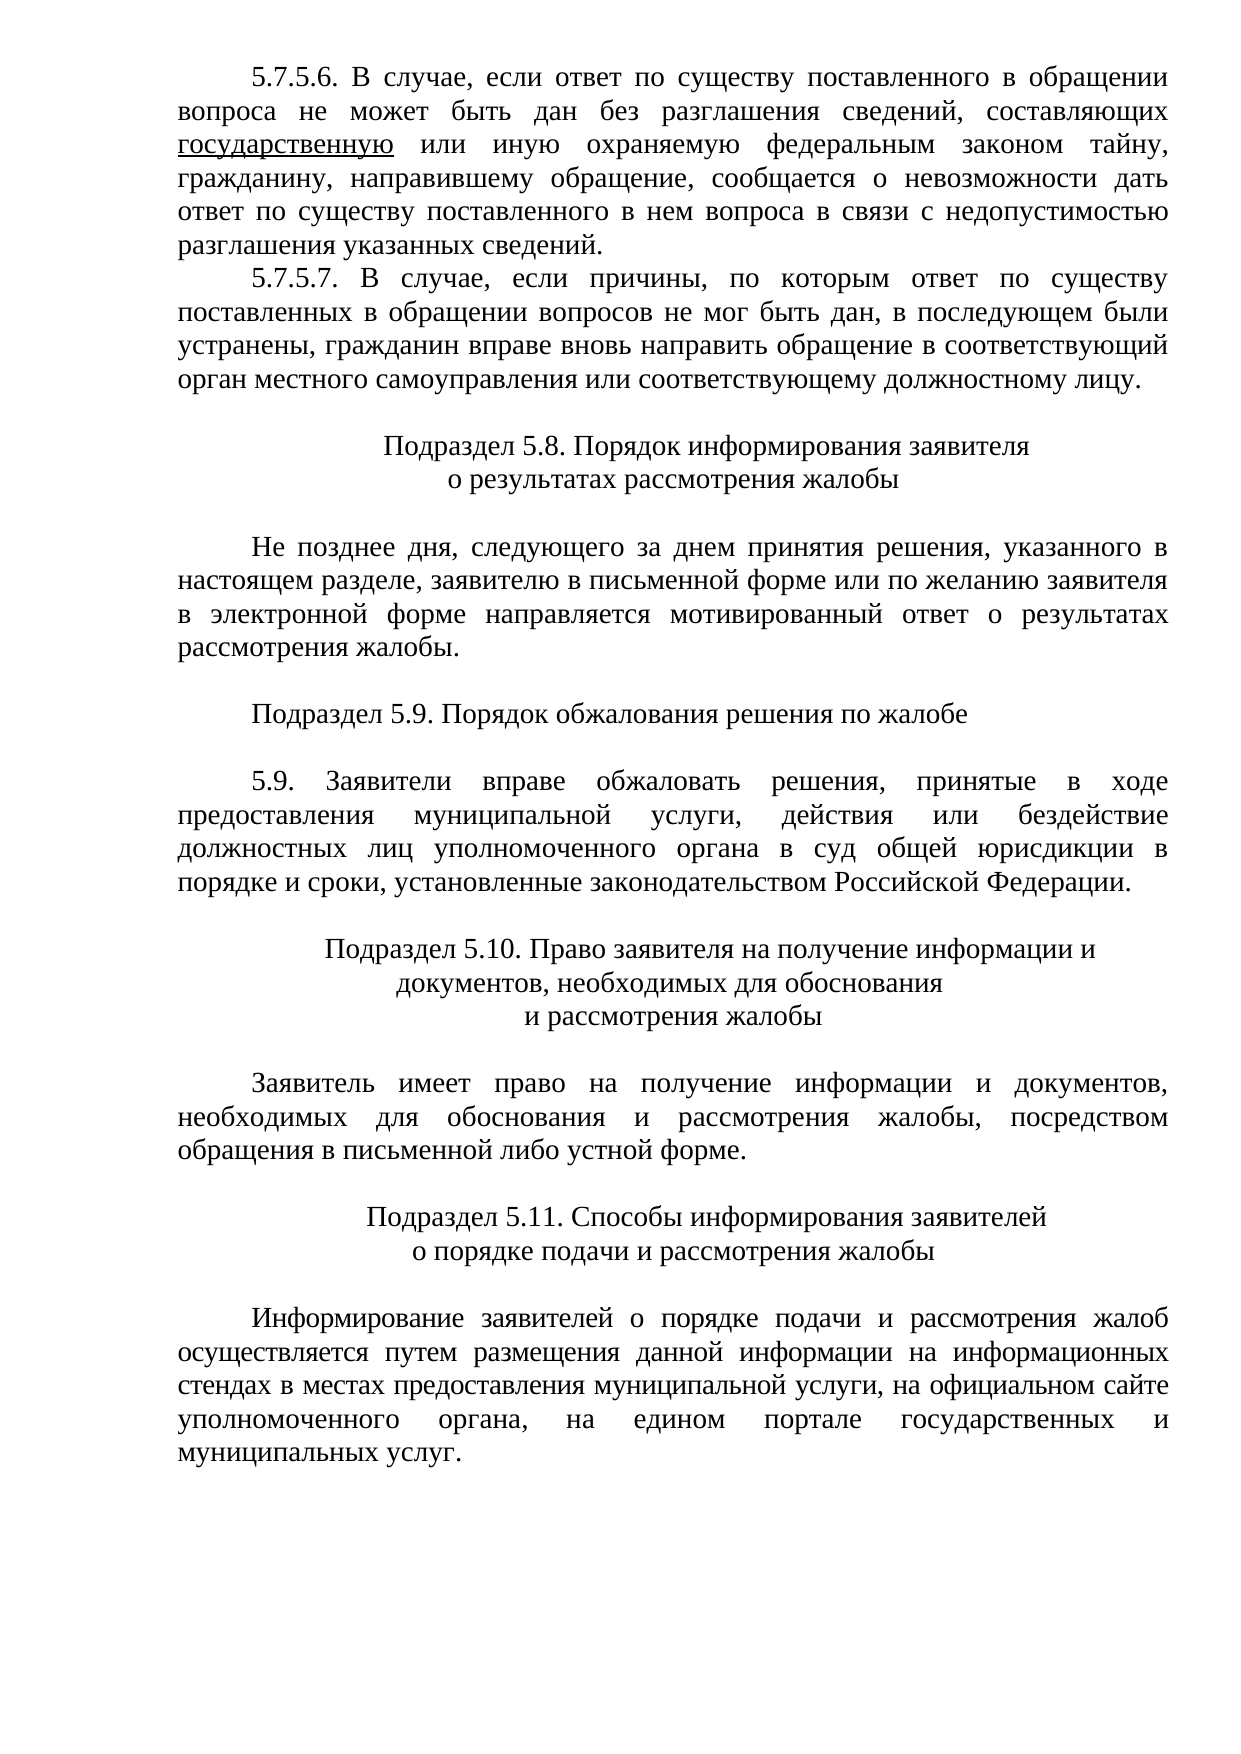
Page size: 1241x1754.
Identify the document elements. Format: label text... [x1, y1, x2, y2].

text Подраздел 5.9. Порядок обжалования решения по жалобе [177, 696, 1169, 730]
text 5.9. Заявители вправе обжаловать решения, принятые в ходе предоставления муниципальной услуги, действия или бездействие должностных лиц уполномоченного органа в суд общей юрисдикции в порядке и сроки, установленные законодательством Российской Федерации. [177, 763, 1169, 898]
text Подраздел 5.8. Порядок информирования заявителя о результатах рассмотрения жалобы [177, 428, 1169, 495]
text 5.7.5.6. В случае, если ответ по существу поставленного в обращении вопроса не может быть дан без разглашения сведений, составляющих государственную или иную охраняемую федеральным законом тайну, гражданину, направившему обращение, сообщается о невозможности дать ответ по существу поставленного в нем вопроса в связи с недопустимостью разглашения указанных сведений. [177, 59, 1169, 260]
text Заявитель имеет право на получение информации и документов, необходимых для обоснования и рассмотрения жалобы, посредством обращения в письменной либо устной форме. [177, 1065, 1169, 1166]
text 5.7.5.7. В случае, если причины, по которым ответ по существу поставленных в обращении вопросов не мог быть дан, в последующем были устранены, гражданин вправе вновь направить обращение в соответствующий орган местного самоуправления или соответствующему должностному лицу. [177, 260, 1169, 394]
text Информирование заявителей о порядке подачи и рассмотрения жалоб осуществляется путем размещения данной информации на информационных стендах в местах предоставления муниципальной услуги, на официальном сайте уполномоченного органа, на едином портале государственных и муниципальных услуг. [177, 1300, 1169, 1468]
text Подраздел 5.11. Способы информирования заявителей о порядке подачи и рассмотрения жалобы [177, 1199, 1169, 1267]
text Подраздел 5.10. Право заявителя на получение информации и документов, необходимых для обоснования и рассмотрения жалобы [177, 931, 1169, 1032]
text Не позднее дня, следующего за днем принятия решения, указанного в настоящем разделе, заявителю в письменной форме или по желанию заявителя в электронной форме направляется мотивированный ответ о результатах рассмотрения жалобы. [177, 529, 1169, 663]
